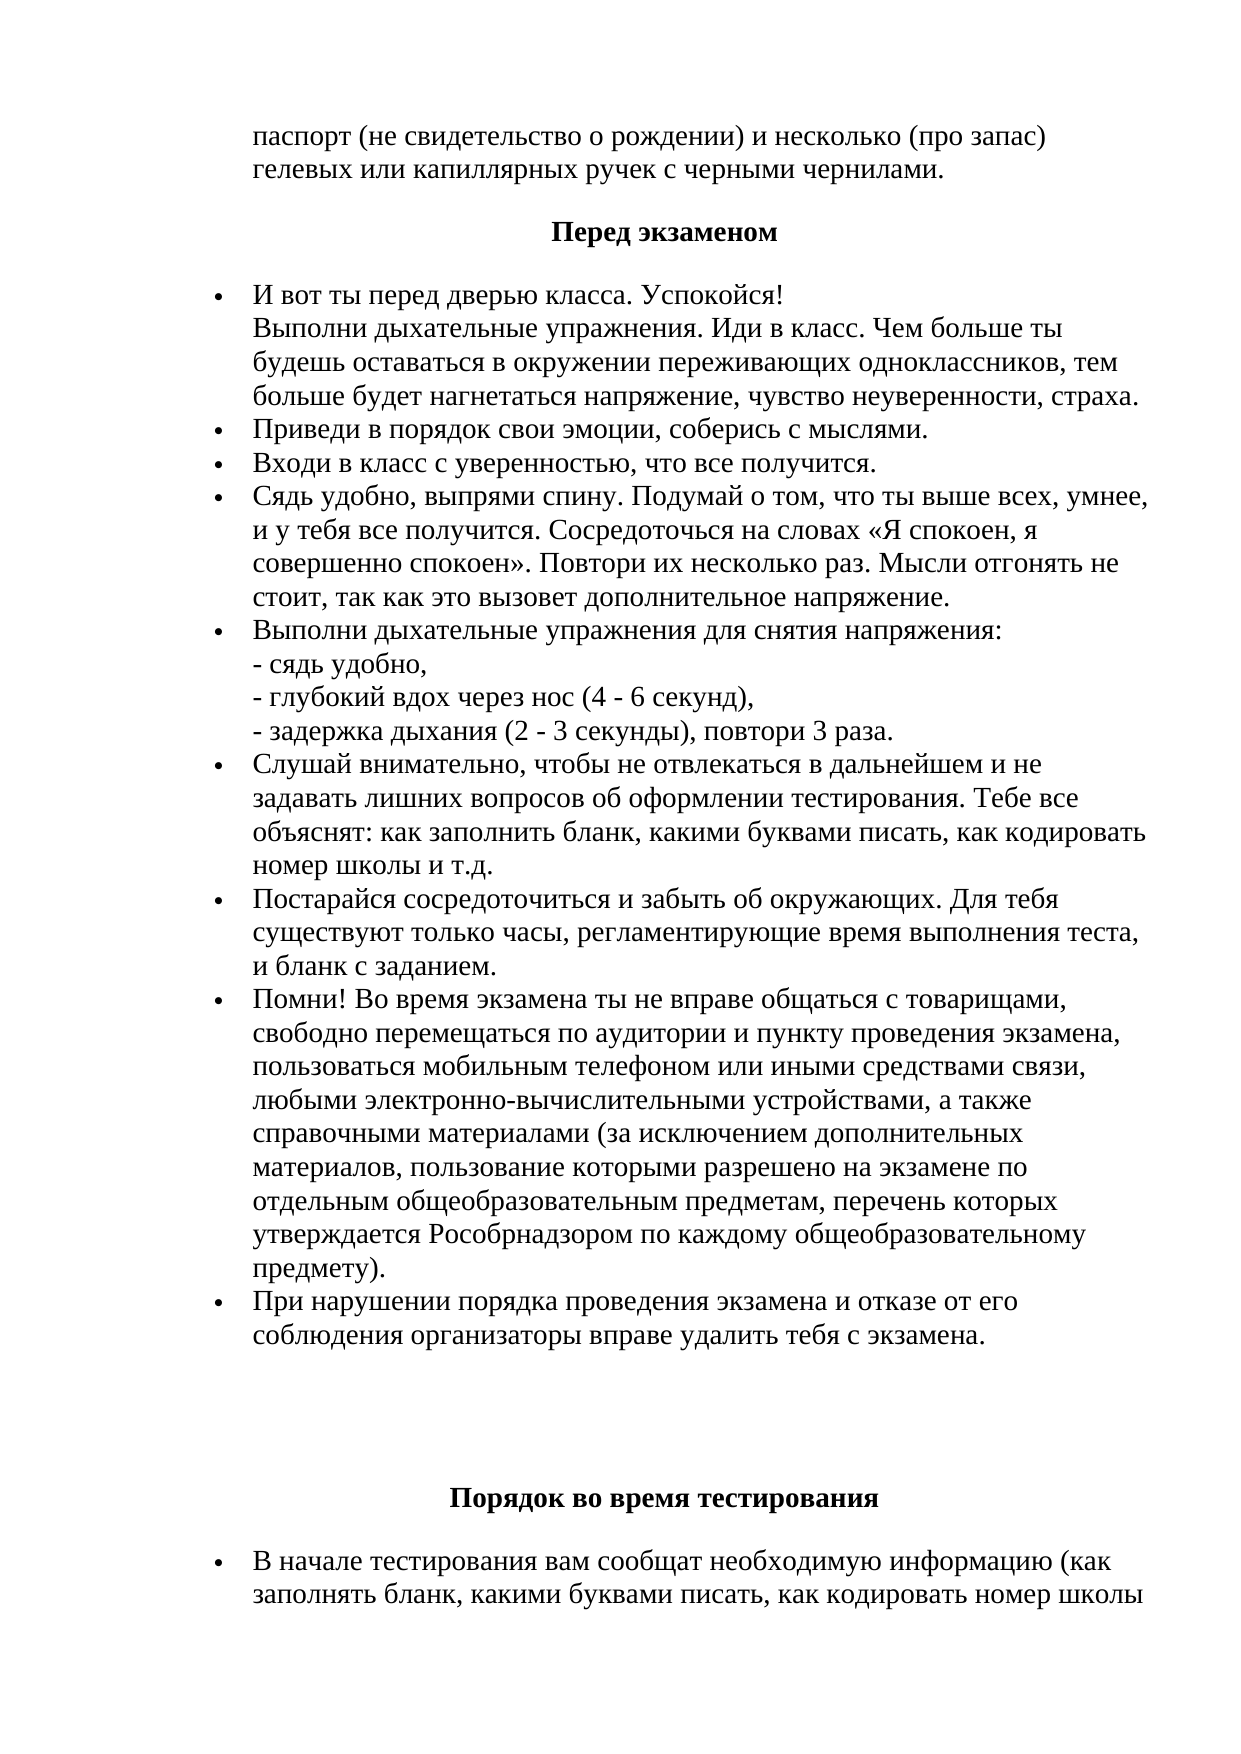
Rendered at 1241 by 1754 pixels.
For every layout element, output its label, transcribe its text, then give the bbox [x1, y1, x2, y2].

list Сядь удобно, выпрями спину. Подумай о том, что ты выше всех, умнее, и у тебя все получится. Сосредоточься на словах «Я спокоен, я совершенно спокоен». Повтори их несколько раз. Мысли отгонять не стоит, так как это вызовет дополнительное напряжение. [215, 478, 1152, 612]
list Приведи в порядок свои эмоции, соберись с мыслями. [215, 411, 1152, 445]
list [215, 1543, 1152, 1610]
text Перед экзаменом [177, 214, 1152, 248]
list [215, 118, 1152, 185]
list Помни! Во время экзамена ты не вправе общаться с товарищами, свободно перемещаться по аудитории и пункту проведения экзамена, пользоваться мобильным телефоном или иными средствами связи, любыми электронно-вычислительными устройствами, а также справочными материалами (за исключением дополнительных материалов, пользование которыми разрешено на экзамене по отдельным общеобразовательным предметам, перечень которых утверждается Рособрнадзором по каждому общеобразовательному предмету). [215, 981, 1152, 1283]
text Порядок во время тестирования [177, 1480, 1152, 1514]
list Слушай внимательно, чтобы не отвлекаться в дальнейшем и не задавать лишних вопросов об оформлении тестирования. Тебе все объяснят: как заполнить бланк, какими буквами писать, как кодировать номер школы и т.д. [215, 747, 1152, 881]
list Выполни дыхательные упражнения для снятия напряжения: - сядь удобно, - глубокий вдох через нос (4 - 6 секунд), - задержка дыхания (2 - 3 секунды), повтори 3 раза. [215, 612, 1152, 747]
list При нарушении порядка проведения экзамена и отказе от его соблюдения организаторы вправе удалить тебя с экзамена. [215, 1283, 1152, 1350]
list И вот ты перед дверью класса. Успокойся! Выполни дыхательные упражнения. Иди в класс. Чем больше ты будешь оставаться в окружении переживающих одноклассников, тем больше будет нагнетаться напряжение, чувство неуверенности, страха. [215, 277, 1152, 411]
list Входи в класс с уверенностью, что все получится. [215, 445, 1152, 478]
list Постарайся сосредоточиться и забыть об окружающих. Для тебя существуют только часы, регламентирующие время выполнения теста, и бланк с заданием. [215, 881, 1152, 981]
